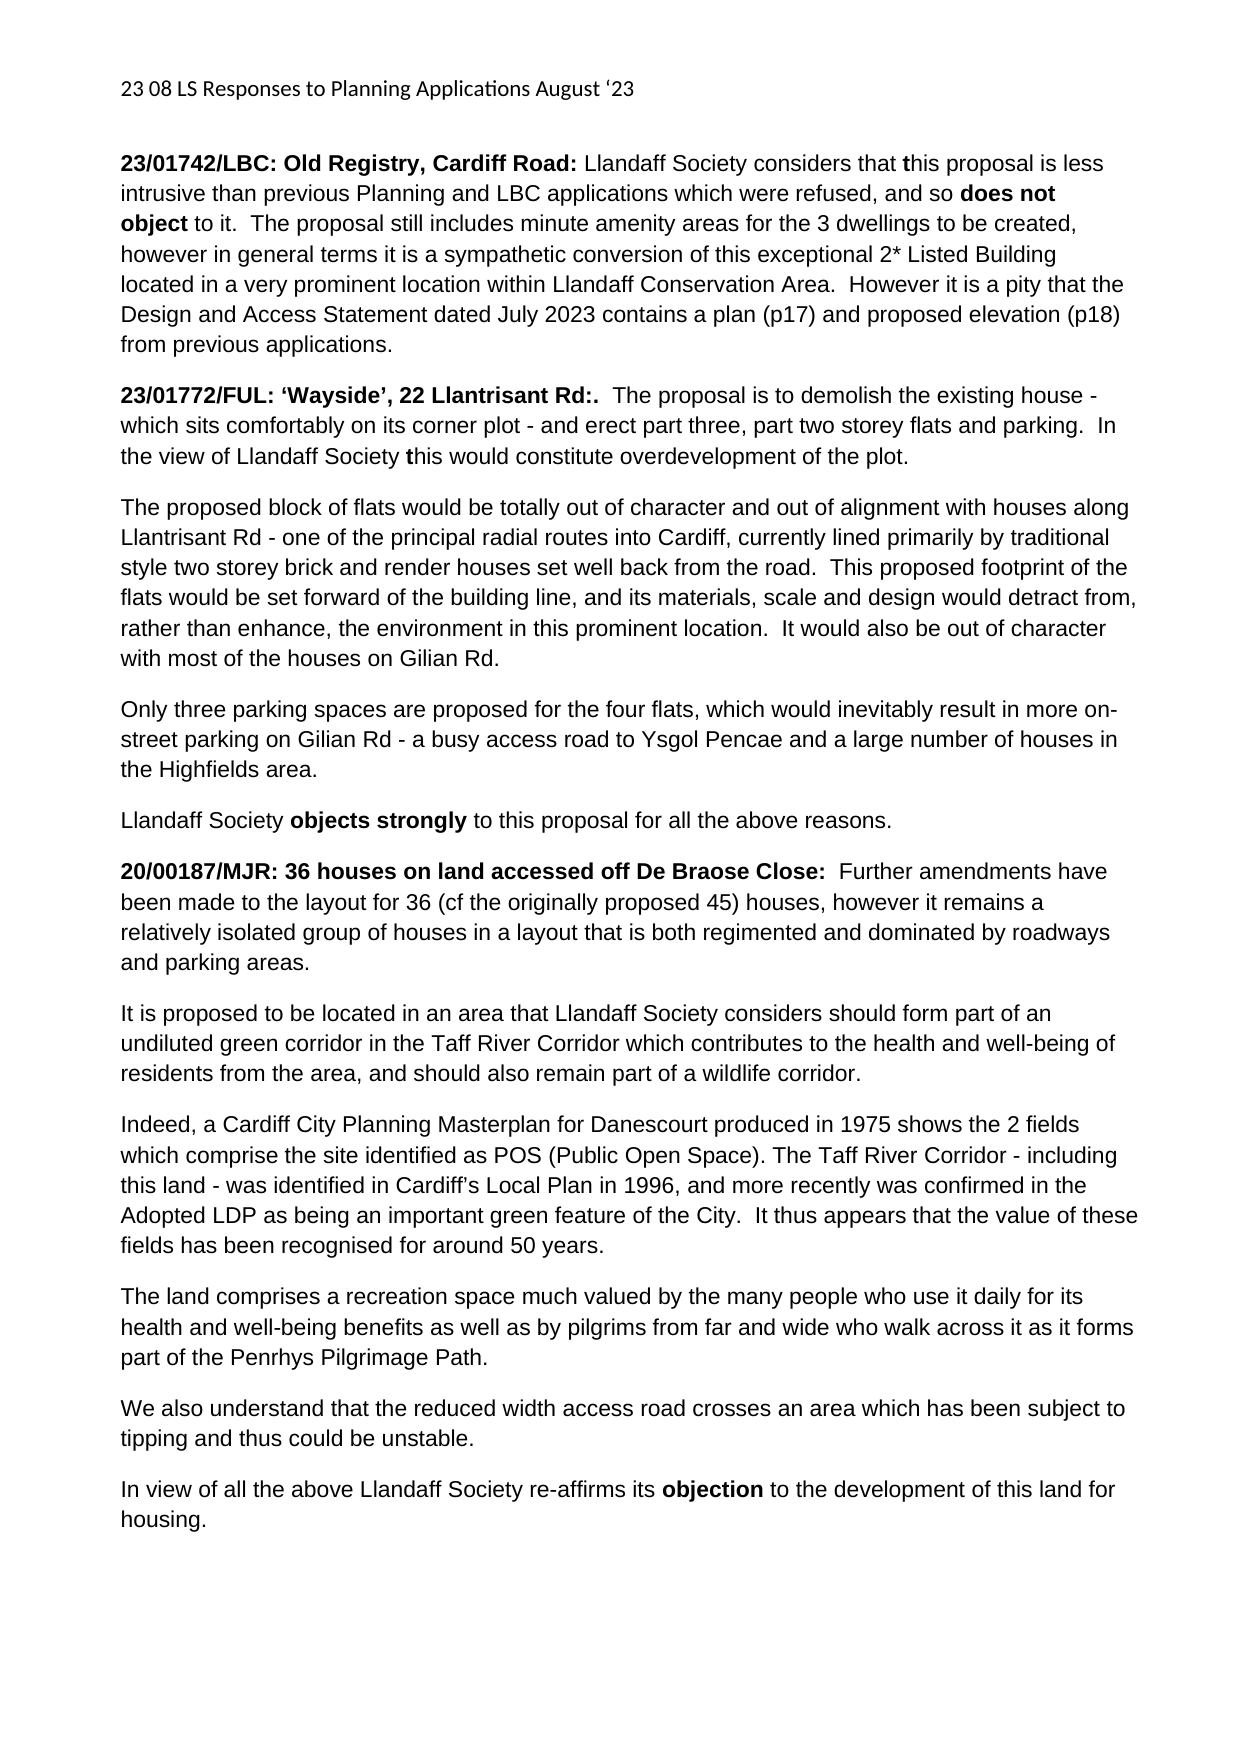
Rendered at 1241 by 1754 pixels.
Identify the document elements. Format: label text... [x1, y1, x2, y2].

text The proposed block of flats would be totally out of character and out of alignment with houses along Llantrisant Rd - one of the principal radial routes into Cardiff, currently lined primarily by traditional style two storey brick and render houses set well back from the road. This proposed footprint of the flats would be set forward of the building line, and its materials, scale and design would detract from, rather than enhance, the environment in this prominent location. It would also be out of character with most of the houses on Gilian Rd. [120, 494, 1139, 671]
text We also understand that the reduced width access road crosses an area which has been subject to tipping and thus could be unstable. [120, 1395, 1139, 1451]
text It is proposed to be located in an area that Llandaff Society considers should form part of an undiluted green corridor in the Taff River Corridor which contributes to the health and well-being of residents from the area, and should also remain part of a wildlife corridor. [120, 1000, 1139, 1087]
text 23/01742/LBC: Old Registry, Cardiff Road: Llandaff Society considers that this proposal is less intrusive than previous Planning and LBC applications which were refused, and so does not object to it. The proposal still includes minute amenity areas for the 3 dwellings to be created, however in general terms it is a sympathetic conversion of this exceptional 2* Listed Building located in a very prominent location within Llandaff Conservation Area. However it is a pity that the Design and Access Statement dated July 2023 contains a plan (p17) and proposed elevation (p18) from previous applications. [120, 150, 1124, 358]
text The land comprises a recreation space much valued by the many people who use it daily for its health and well-being benefits as well as by pilgrims from far and wide who walk across it as it forms part of the Penrhys Pilgrimage Path. [120, 1283, 1139, 1370]
text 23/01772/FUL: ‘Wayside’, 22 Llantrisant Rd:. The proposal is to demolish the existing house - which sits comfortably on its corner plot - and erect part three, part two storey flats and parking. In the view of Llandaff Society this would constitute overdevelopment of the plot. [120, 382, 1139, 469]
text 20/00187/MJR: 36 houses on land accessed off De Braose Close: Further amendments have been made to the layout for 36 (cf the originally proposed 45) houses, however it remains a relatively isolated group of houses in a layout that is both regimented and dominated by roadways and parking areas. [120, 858, 1139, 975]
text In view of all the above Llandaff Society re-affirms its objection to the development of this land for housing. [120, 1476, 1139, 1533]
text Only three parking spaces are proposed for the four flats, which would inevitably result in more on-street parking on Gilian Rd - a busy access road to Ysgol Pencae and a large number of houses in the Highfields area. [120, 696, 1139, 783]
text Llandaff Society objects strongly to this proposal for all the above reasons. [120, 807, 1139, 834]
text Indeed, a Cardiff City Planning Masterplan for Danescourt produced in 1975 shows the 2 fields which comprise the site identified as POS (Public Open Space). The Taff River Corridor - including this land - was identified in Cardiff’s Local Plan in 1996, and more recently was confirmed in the Adopted LDP as being an important green feature of the City. It thus appears that the value of these fields has been recognised for around 50 years. [120, 1111, 1139, 1259]
